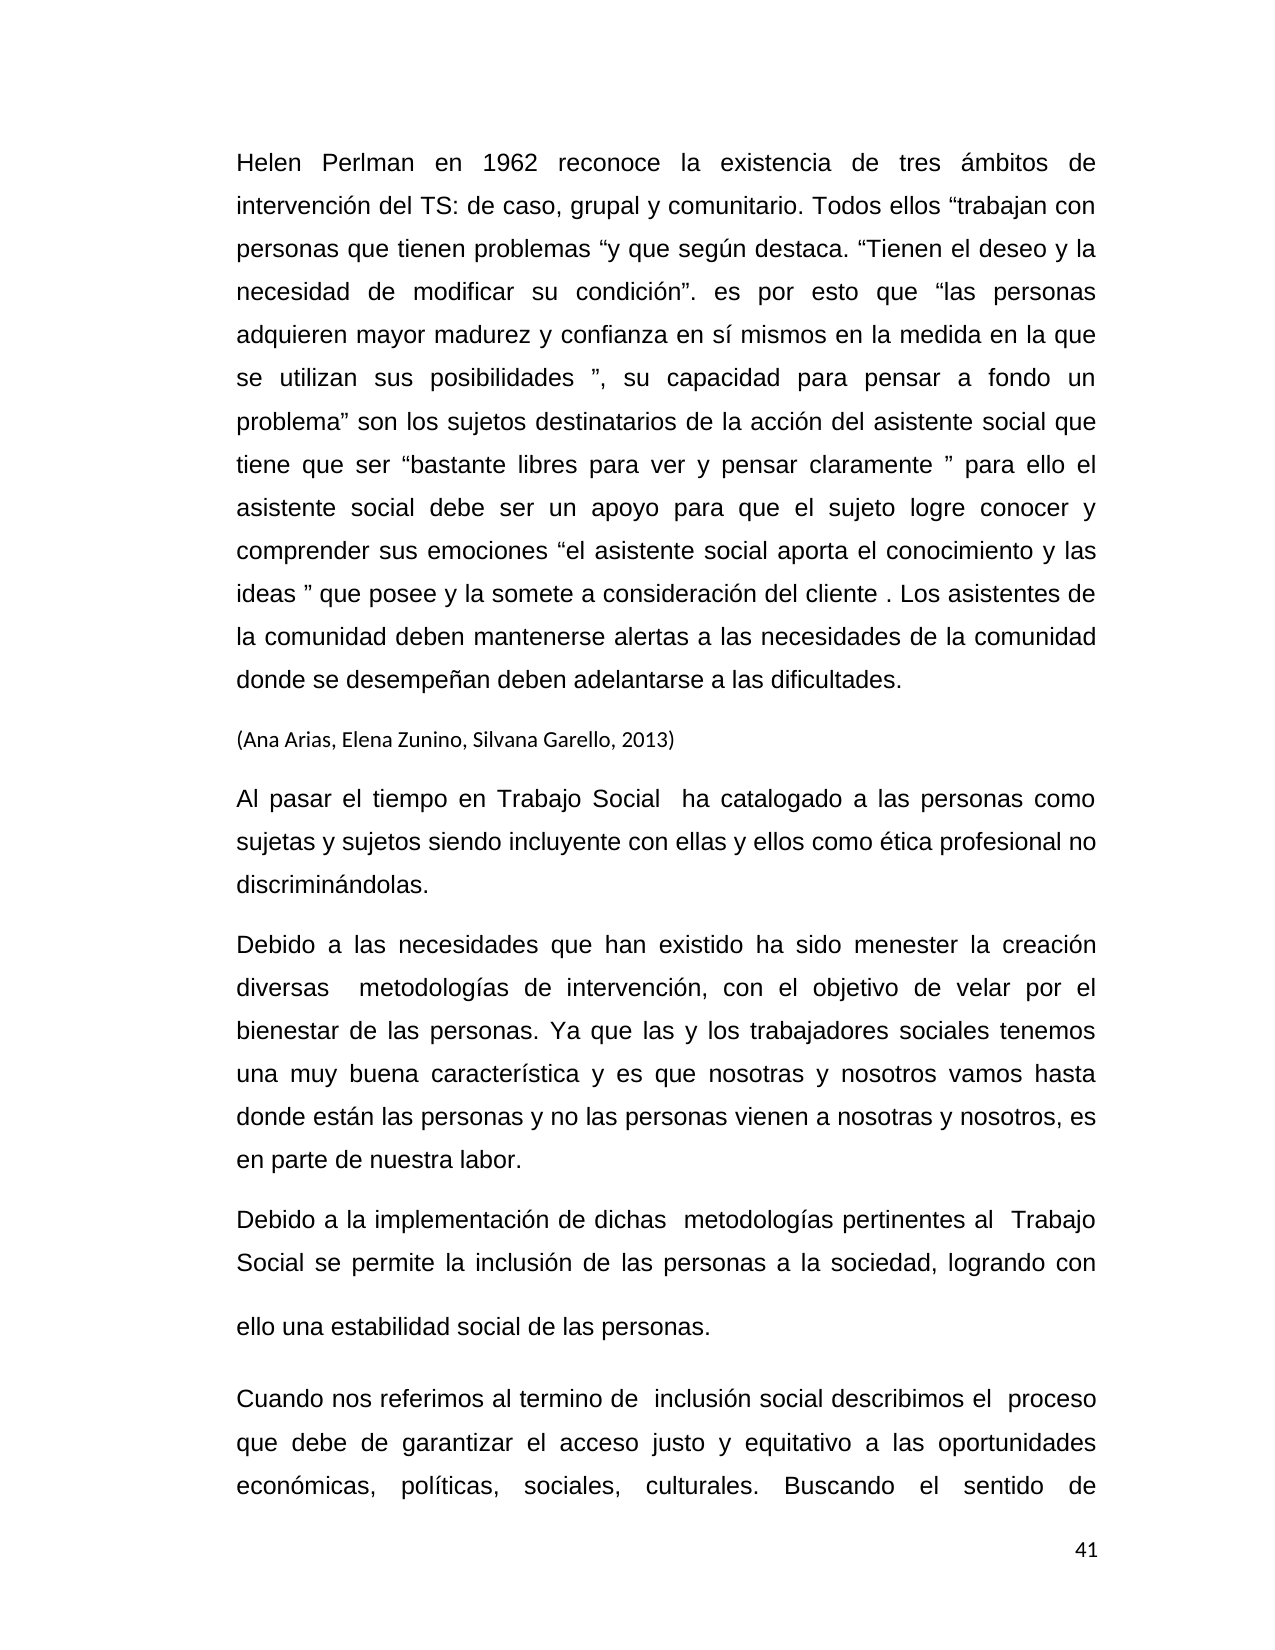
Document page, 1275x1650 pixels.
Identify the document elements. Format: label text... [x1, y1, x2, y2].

text Debido a la implementación de dichas metodologías pertinentes al Trabajo Social se permite la inclusión de las personas a la sociedad, logrando con ello una estabilidad social de las personas. [236, 1205, 1098, 1345]
text Helen Perlman en 1962 reconoce la existencia de tres ámbitos de intervención del TS: de caso, grupal y comunitario. Todos ellos “trabajan con personas que tienen problemas “y que según destaca. “Tienen el deseo y la necesidad de modificar su condición”. es por esto que “las personas adquieren mayor madurez y confianza en sí mismos en la medida en la que se utilizan sus posibilidades ”, su capacidad para pensar a fondo un problema” son los sujetos destinatarios de la acción del asistente social que tiene que ser “bastante libres para ver y pensar claramente ” para ello el asistente social debe ser un apoyo para que el sujeto logre conocer y comprender sus emociones “el asistente social aporta el conocimiento y las ideas ” que posee y la somete a consideración del cliente . Los asistentes de la comunidad deben mantenerse alertas a las necesidades de la comunidad donde se desempeñan deben adelantarse a las dificultades. [236, 148, 1098, 694]
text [236, 1384, 1098, 1499]
text Debido a las necesidades que han existido ha sido menester la creación diversas metodologías de intervención, con el objetivo de velar por el bienestar de las personas. Ya que las y los trabajadores sociales tenemos una muy buena característica y es que nosotras y nosotros vamos hasta donde están las personas y no las personas vienen a nosotras y nosotros, es en parte de nuestra labor. [236, 930, 1098, 1174]
text Al pasar el tiempo en Trabajo Social ha catalogado a las personas como sujetas y sujetos siendo incluyente con ellas y ellos como ética profesional no discriminándolas. [236, 784, 1098, 899]
